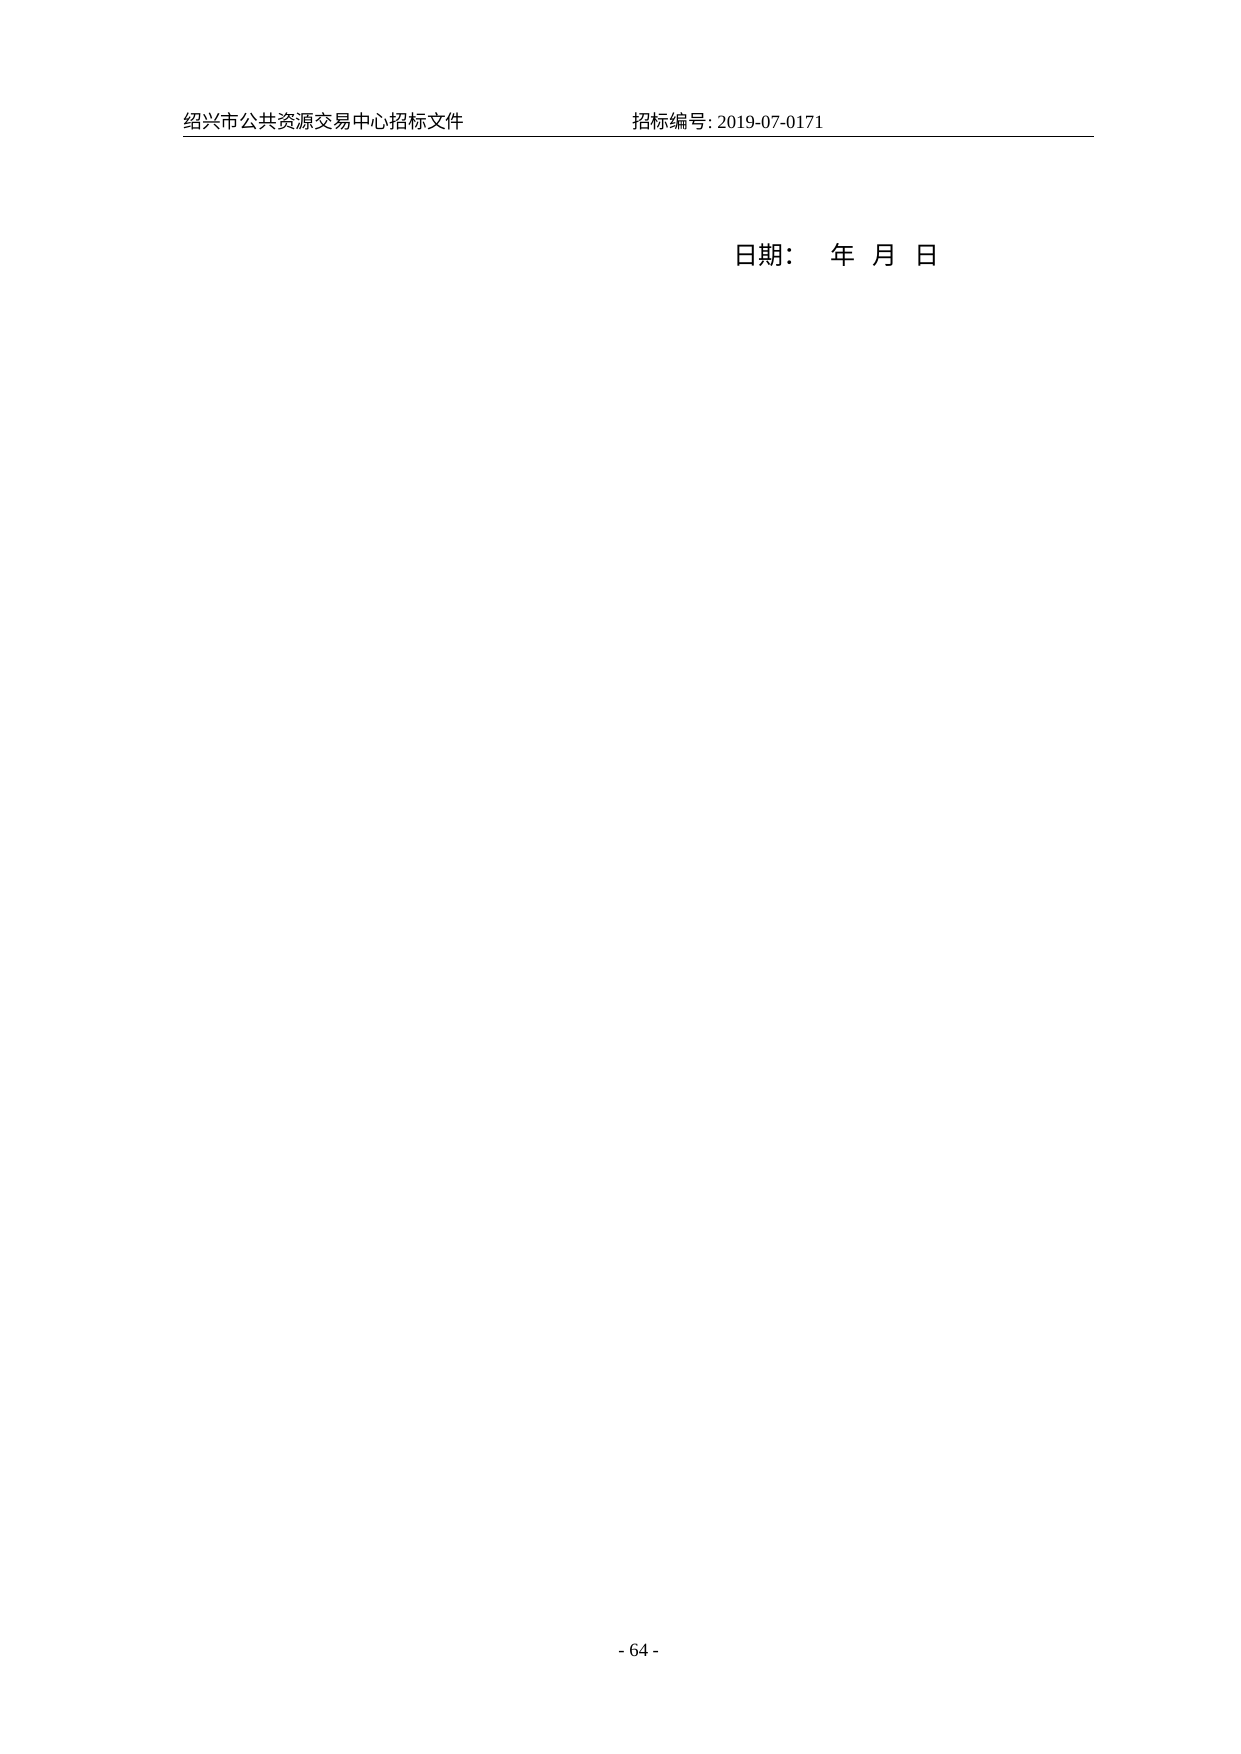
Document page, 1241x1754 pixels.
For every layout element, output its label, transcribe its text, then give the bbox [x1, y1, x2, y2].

text 日期： 年 月 日 [183, 221, 1094, 286]
